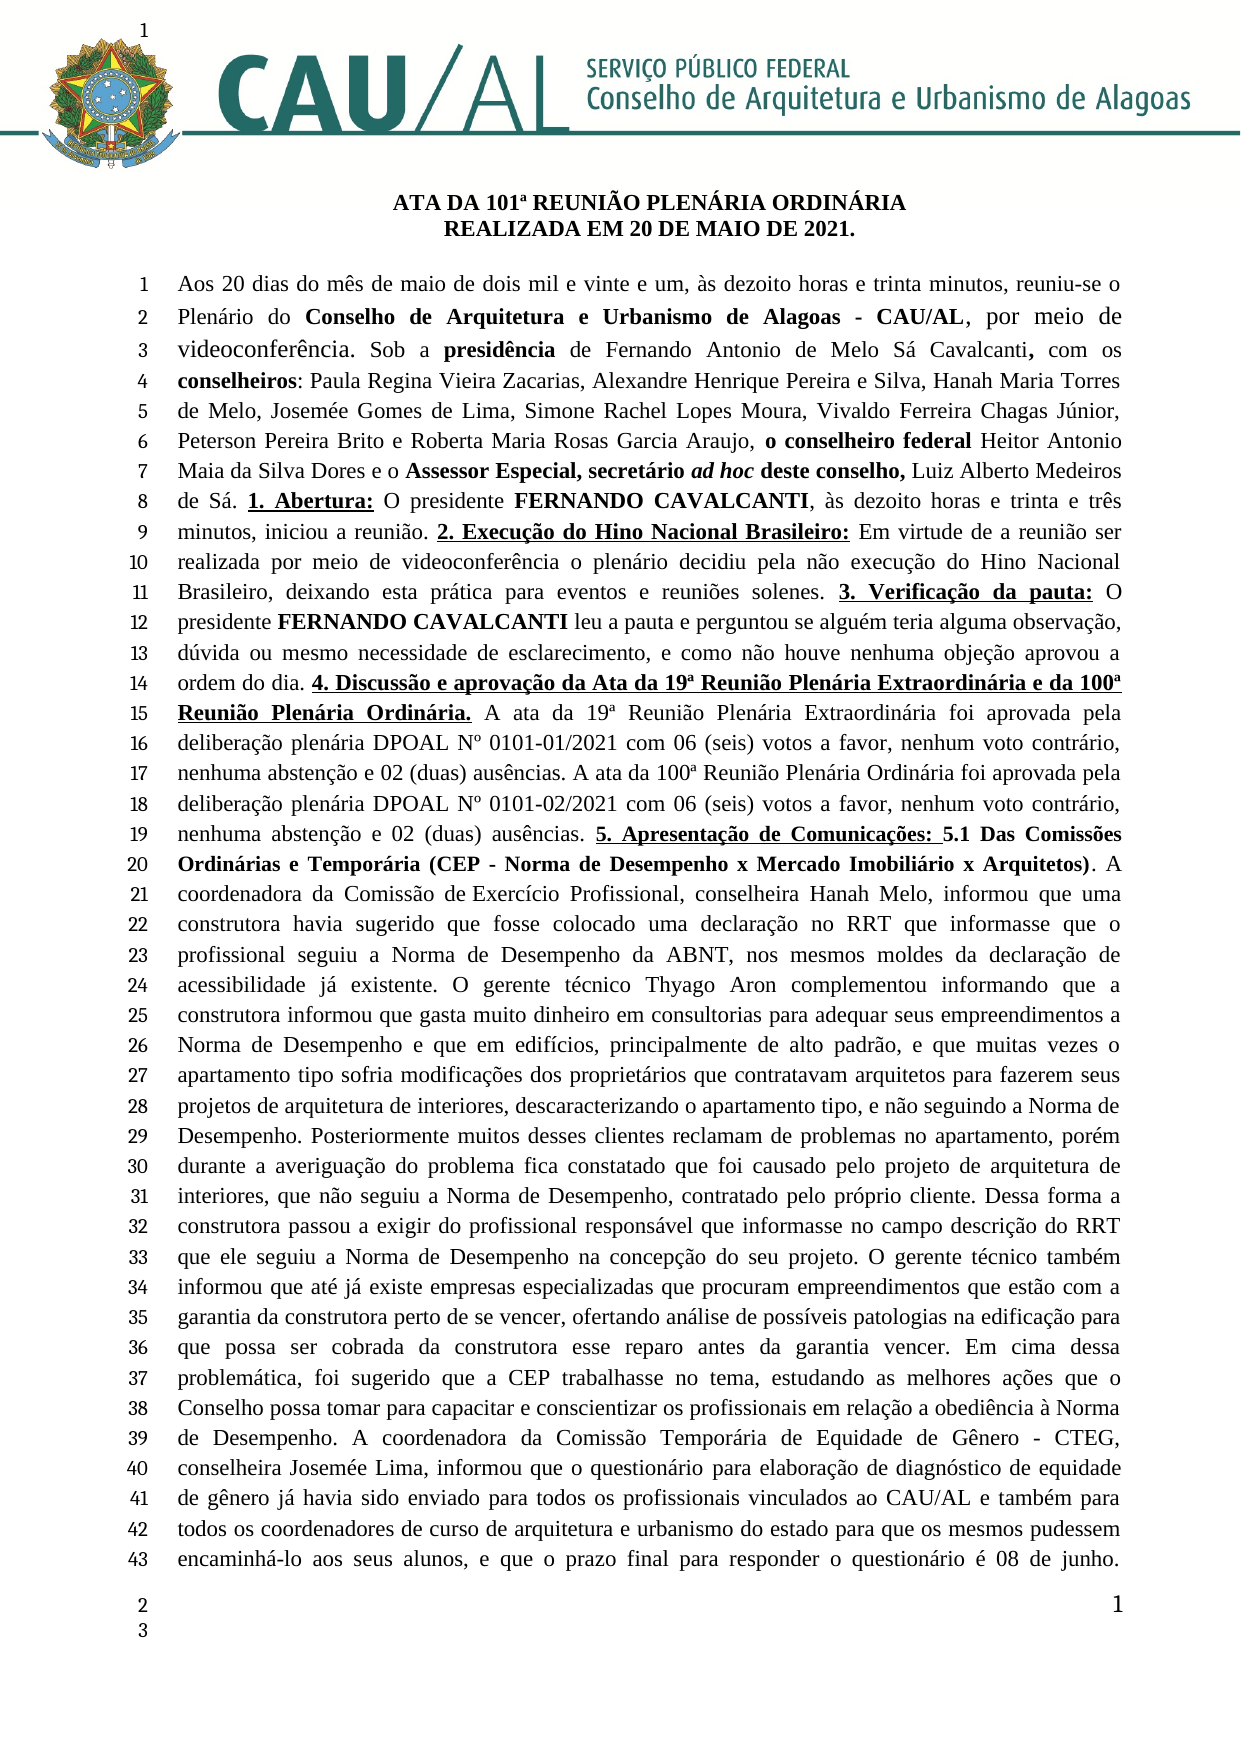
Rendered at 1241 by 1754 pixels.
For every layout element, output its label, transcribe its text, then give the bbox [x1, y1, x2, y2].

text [177, 270, 1122, 1571]
text ATA DA 101ª REUNIÃO PLENÁRIA ORDINÁRIA [177, 189, 1122, 215]
text REALIZADA EM 20 DE MAIO DE 2021. [177, 215, 1122, 242]
picture [0, 1, 1241, 206]
